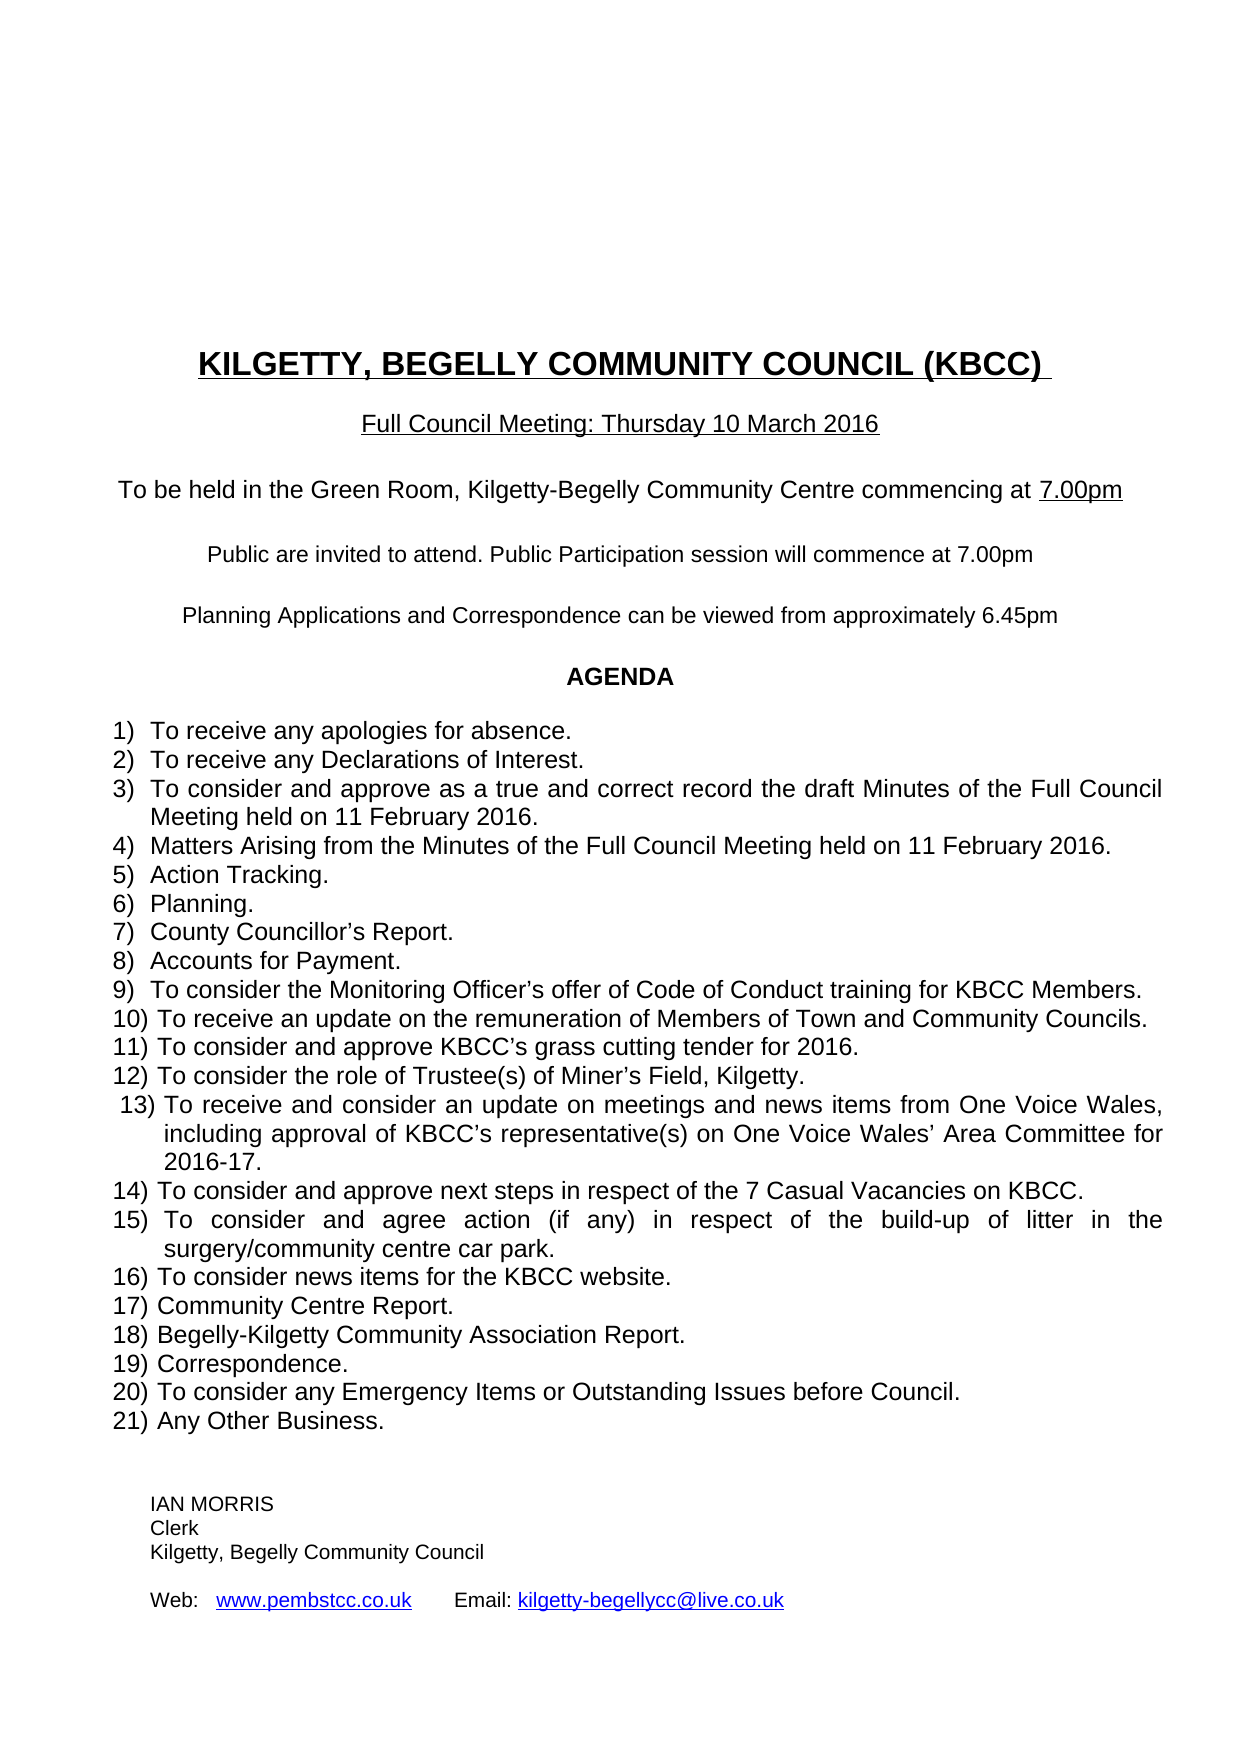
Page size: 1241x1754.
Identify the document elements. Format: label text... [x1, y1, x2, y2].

list Any Other Business. [112, 1406, 1165, 1435]
list Web: www.pembstcc.co.uk Email: kilgetty-begellycc@live.co.uk [150, 1588, 1165, 1612]
list To consider any Emergency Items or Outstanding Issues before Council. [112, 1377, 1165, 1406]
text KILGETTY, BEGELLY COMMUNITY COUNCIL (KBCC) [75, 344, 1165, 383]
list To consider the role of Trustee(s) of Miner’s Field, Kilgetty. [112, 1061, 1165, 1090]
list To receive any Declarations of Interest. [112, 745, 1165, 773]
list To receive and consider an update on meetings and news items from One Voice Wales, including approval of KBCC’s representative(s) on One Voice Wales’ Area Committee for 2016-17. [119, 1090, 1165, 1176]
list To receive an update on the remuneration of Members of Town and Community Councils. [112, 1003, 1165, 1032]
list To consider and approve next steps in respect of the 7 Casual Vacancies on KBCC. [112, 1176, 1165, 1205]
list Action Tracking. [112, 860, 1165, 888]
list Correspondence. [112, 1348, 1165, 1377]
list Kilgetty, Begelly Community Council [150, 1540, 1165, 1564]
list Planning. [112, 888, 1165, 917]
list Community Centre Report. [112, 1291, 1165, 1320]
list Matters Arising from the Minutes of the Full Council Meeting held on 11 February 2016. [112, 831, 1165, 860]
text Full Council Meeting: Thursday 10 March 2016 [75, 409, 1165, 438]
list To consider news items for the KBCC website. [112, 1262, 1165, 1291]
list Clerk [150, 1516, 1165, 1540]
list County Councillor’s Report. [112, 917, 1165, 946]
list Accounts for Payment. [112, 946, 1165, 975]
list Begelly-Kilgetty Community Association Report. [112, 1320, 1165, 1348]
list To consider the Monitoring Officer’s offer of Code of Conduct training for KBCC Members. [112, 975, 1165, 1003]
list To receive any apologies for absence. [112, 716, 1165, 745]
text Public are invited to attend. Public Participation session will commence at 7.00pm [75, 541, 1165, 568]
text To be held in the Green Room, Kilgetty-Begelly Community Centre commencing at 7.00pm [75, 475, 1165, 504]
list IAN MORRIS [150, 1492, 1165, 1516]
text AGENDA [75, 662, 1165, 691]
list To consider and approve KBCC’s grass cutting tender for 2016. [112, 1032, 1165, 1061]
text Planning Applications and Correspondence can be viewed from approximately 6.45pm [75, 602, 1165, 628]
list To consider and approve as a true and correct record the draft Minutes of the Full Council Meeting held on 11 February 2016. [112, 773, 1165, 831]
list To consider and agree action (if any) in respect of the build-up of litter in the surgery/community centre car park. [112, 1205, 1165, 1262]
